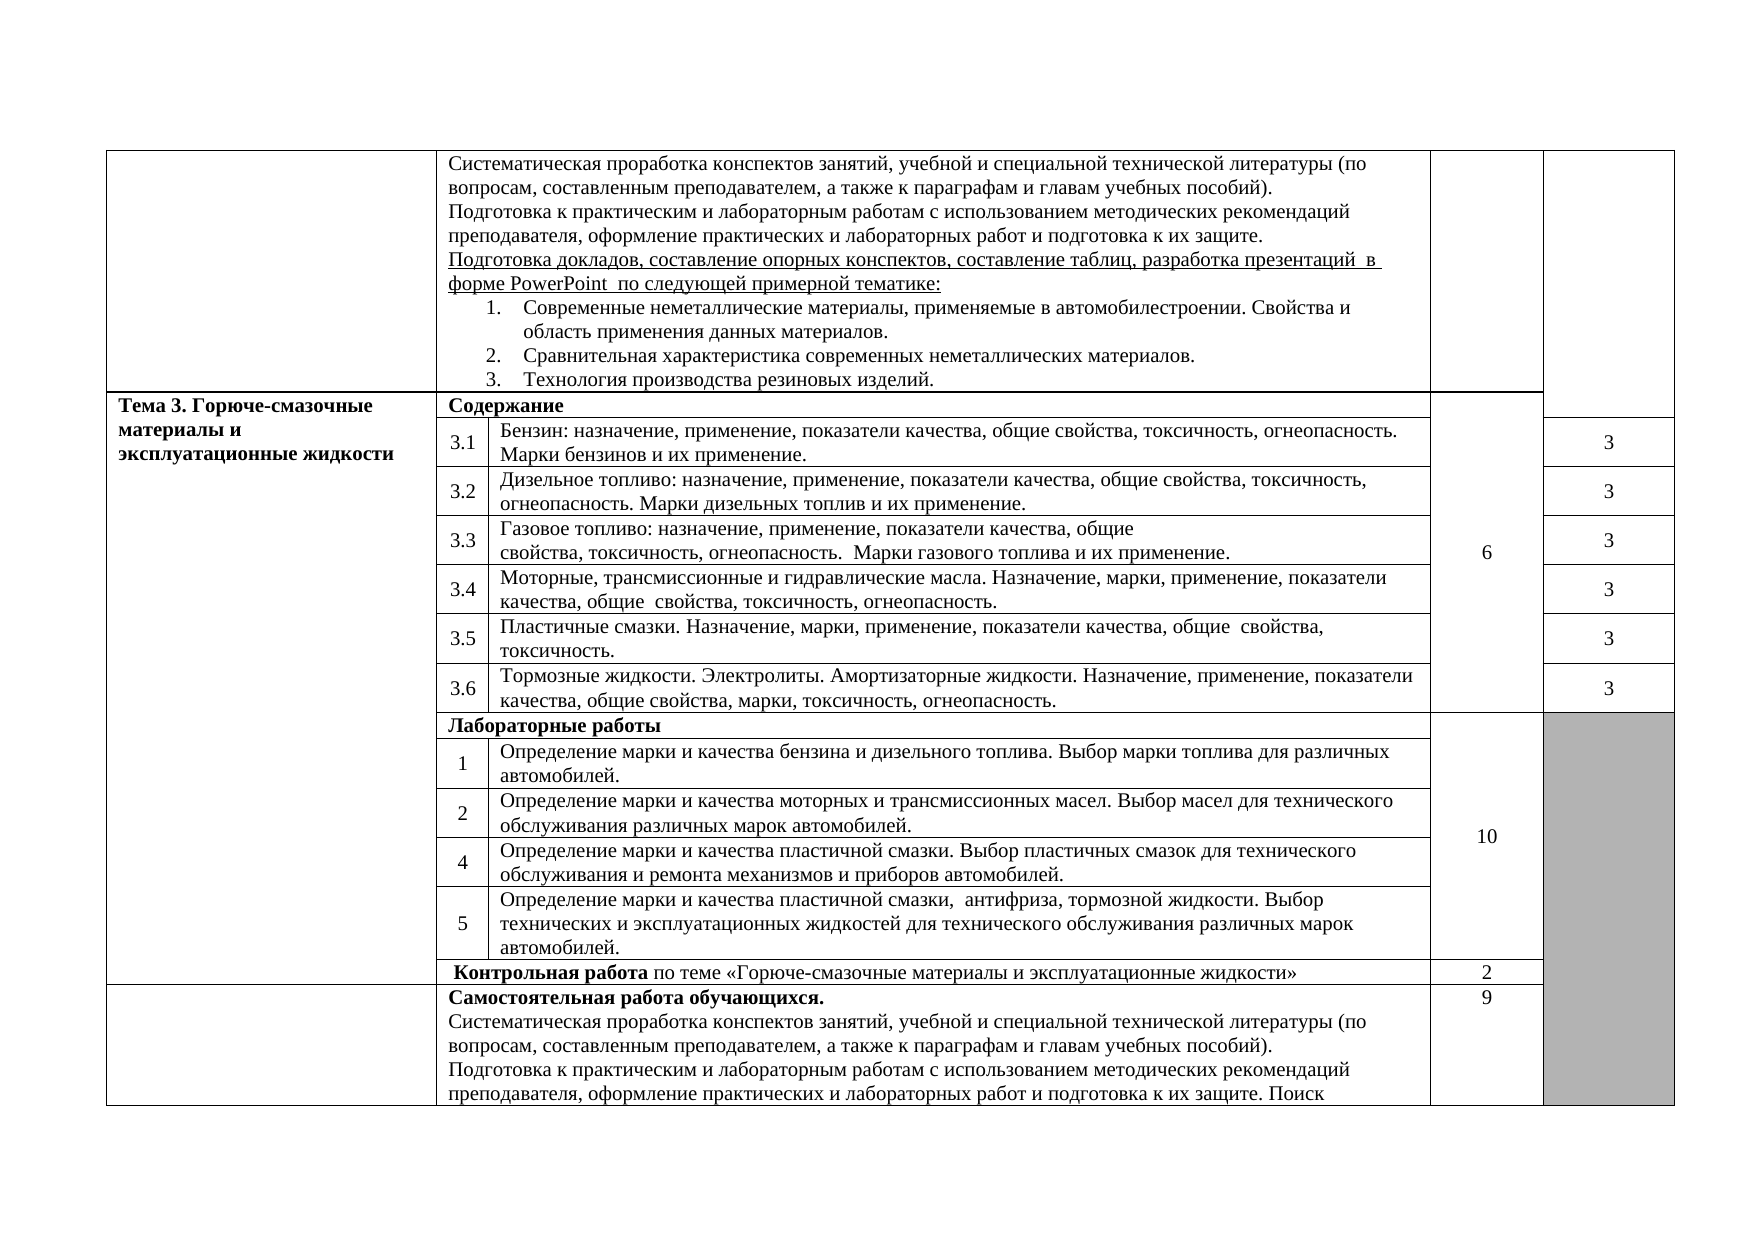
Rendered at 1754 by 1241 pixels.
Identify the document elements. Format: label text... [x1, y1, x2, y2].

table_cell Тема 3. Горюче-смазочные материалы и эксплуатационные жидкости [107, 393, 436, 984]
table_cell 1 [437, 739, 488, 787]
table_cell 9 [1431, 985, 1543, 1105]
table_cell 3 [1544, 565, 1674, 613]
table_cell 3 [1544, 418, 1674, 466]
table_cell 2 [437, 789, 488, 837]
table_cell Пластичные смазки. Назначение, марки, применение, показатели качества, общие свойства, токсичность. [489, 614, 1430, 662]
table_cell Определение марки и качества бензина и дизельного топлива. Выбор марки топлива для различных автомобилей. [489, 739, 1430, 787]
table_cell Определение марки и качества моторных и трансмиссионных масел. Выбор масел для технического обслуживания различных марок автомобилей. [489, 789, 1430, 837]
table_cell 3.2 [437, 467, 488, 515]
table_cell 3 [1544, 467, 1674, 515]
table_cell Лабораторные работы [437, 713, 1430, 738]
table_cell 3 [1544, 614, 1674, 662]
table_cell 2 [1431, 960, 1543, 984]
table_cell Дизельное топливо: назначение, применение, показатели качества, общие свойства, токсичность, огнеопасность. Марки дизельных топлив и их применение. [489, 467, 1430, 515]
table_cell 4 [437, 838, 488, 886]
table_cell 7 [1431, 151, 1543, 391]
table_cell Бензин: назначение, применение, показатели качества, общие свойства, токсичность, огнеопасность. Марки бензинов и их применение. [489, 418, 1430, 466]
table_cell 3.6 [437, 664, 488, 712]
table_cell 3.5 [437, 614, 488, 662]
table_cell 10 [1431, 713, 1543, 959]
table_cell Определение марки и качества пластичной смазки, антифриза, тормозной жидкости. Выбор технических и эксплуатационных жидкостей для технического обслуживания различных марок автомобилей. [489, 887, 1430, 959]
table_cell [1544, 713, 1674, 1105]
table_cell [107, 985, 436, 1105]
table_cell 3 [1544, 664, 1674, 712]
table_cell Тормозные жидкости. Электролиты. Амортизаторные жидкости. Назначение, применение, показатели качества, общие свойства, марки, токсичность, огнеопасность. [489, 664, 1430, 712]
table_cell Содержание [437, 393, 1430, 417]
table_cell Контрольная работа по теме «Горюче-смазочные материалы и эксплуатационные жидкости» [437, 960, 1430, 984]
table_cell 6 [1431, 393, 1543, 712]
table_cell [437, 985, 1430, 1105]
table_cell 5 [437, 887, 488, 959]
table_cell 3.1 [437, 418, 488, 466]
table_cell 3 [1544, 516, 1674, 564]
table_cell 3.3 [437, 516, 488, 564]
table_cell Моторные, трансмиссионные и гидравлические масла. Назначение, марки, применение, показатели качества, общие свойства, токсичность, огнеопасность. [489, 565, 1430, 613]
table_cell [437, 151, 1430, 391]
table_cell Газовое топливо: назначение, применение, показатели качества, общие свойства, токсичность, огнеопасность. Марки газового топлива и их применение. [489, 516, 1430, 564]
table_cell Определение марки и качества пластичной смазки. Выбор пластичных смазок для технического обслуживания и ремонта механизмов и приборов автомобилей. [489, 838, 1430, 886]
table_cell 3.4 [437, 565, 488, 613]
